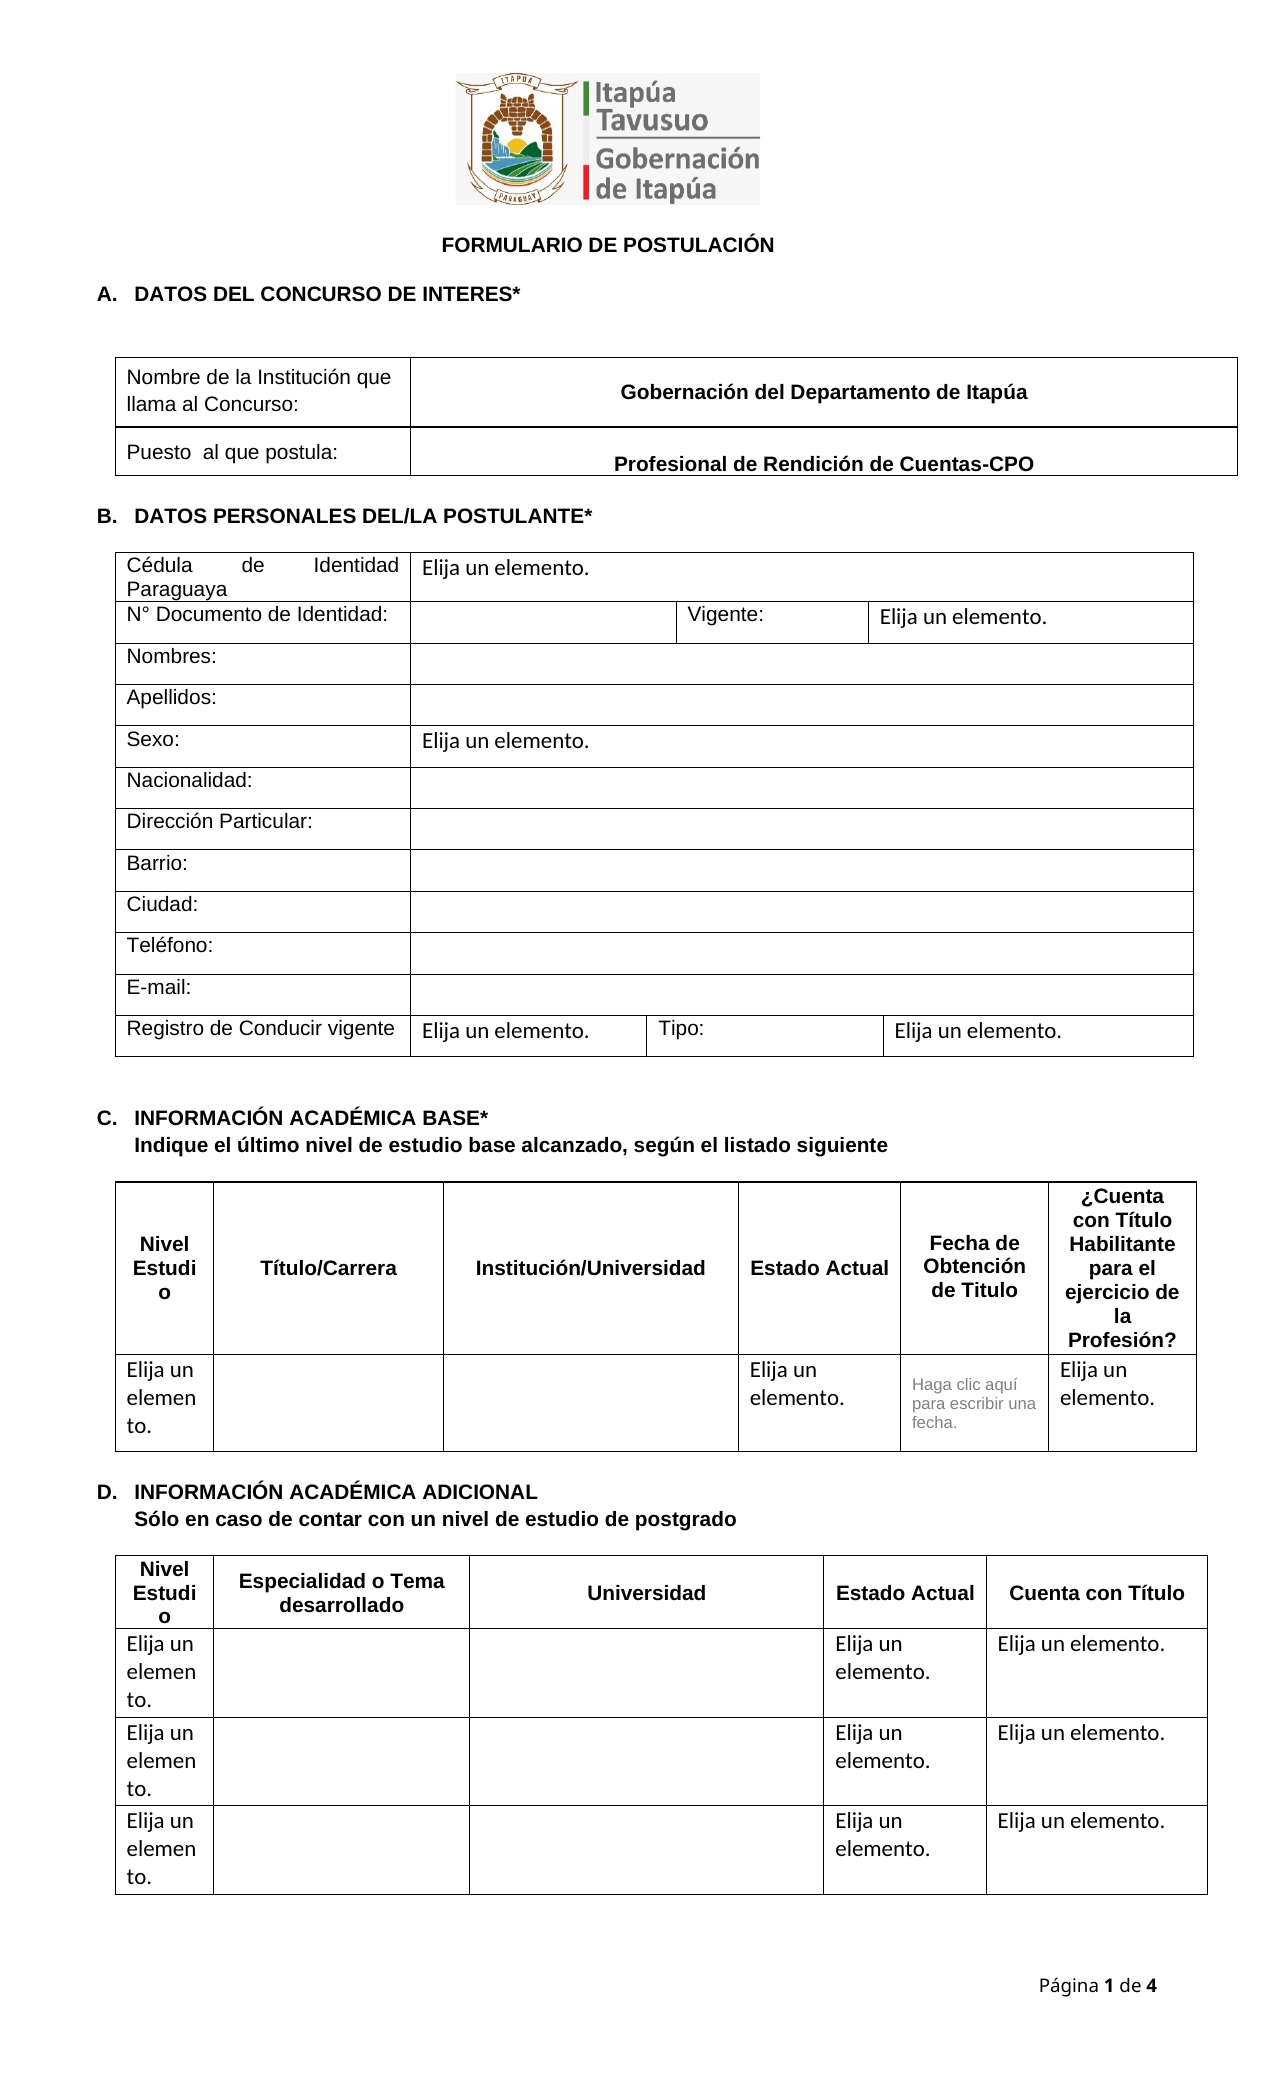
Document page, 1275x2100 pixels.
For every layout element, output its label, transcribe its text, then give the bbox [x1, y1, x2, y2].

text FORMULARIO DE POSTULACIÓN [59, 233, 1157, 257]
list DATOS PERSONALES DEL/LA POSTULANTE* [97, 504, 1157, 528]
table_cell [901, 1355, 1048, 1451]
list Indique el último nivel de estudio base alcanzado, según el listado siguiente [134, 1133, 1157, 1157]
table_cell N° Documento de Identidad: [116, 602, 410, 643]
table_header Cédula de Identidad Paraguaya [116, 553, 410, 601]
table_cell Tipo: [647, 1016, 883, 1056]
table_cell [214, 1718, 469, 1805]
table_cell [411, 892, 1193, 932]
table_cell [470, 1718, 823, 1805]
table_cell [411, 768, 1193, 808]
table_header Estado Actual [824, 1556, 986, 1628]
list DATOS DEL CONCURSO DE INTERES* [97, 281, 1157, 305]
table_header Nombre de la Institución que llama al Concurso: [116, 358, 410, 426]
table_cell [411, 850, 1193, 891]
table_cell Nombres: [116, 644, 410, 684]
table_cell Ciudad: [116, 892, 410, 932]
table_cell Registro de Conducir vigente [116, 1016, 410, 1056]
table_cell Dirección Particular: [116, 809, 410, 849]
table_cell [214, 1629, 469, 1717]
table_cell [444, 1355, 738, 1451]
table_cell Puesto al que postula: [116, 428, 410, 475]
table_cell E-mail: [116, 975, 410, 1015]
table_header Especialidad o Tema desarrollado [214, 1556, 469, 1628]
table_cell [214, 1355, 443, 1451]
table_cell [470, 1629, 823, 1717]
list Sólo en caso de contar con un nivel de estudio de postgrado [134, 1507, 1157, 1531]
list INFORMACIÓN ACADÉMICA ADICIONAL [97, 1479, 1157, 1503]
table_cell Teléfono: [116, 933, 410, 973]
table_header Universidad [470, 1556, 823, 1628]
table_header Fecha de Obtención de Titulo [901, 1183, 1048, 1354]
table_header Nivel Estudio [116, 1556, 213, 1628]
table_cell [214, 1806, 469, 1894]
table_cell [411, 644, 1193, 684]
list INFORMACIÓN ACADÉMICA BASE* [97, 1106, 1157, 1129]
table_cell Vigente: [677, 602, 868, 643]
table_header Gobernación del Departamento de Itapúa [411, 358, 1237, 426]
table_cell [411, 975, 1193, 1015]
table_header ¿Cuenta con Título Habilitante para el ejercicio de la Profesión? [1049, 1183, 1196, 1354]
table_header Título/Carrera [214, 1183, 443, 1354]
table_cell Nacionalidad: [116, 768, 410, 808]
table_cell Profesional de Rendición de Cuentas-CPO [411, 428, 1237, 475]
table_cell [411, 933, 1193, 973]
picture [455, 73, 761, 205]
table_cell Apellidos: [116, 685, 410, 725]
table_cell [470, 1806, 823, 1894]
table_header Cuenta con Título [987, 1556, 1207, 1628]
table_cell [411, 602, 676, 643]
table_cell Barrio: [116, 850, 410, 891]
table_header Institución/Universidad [444, 1183, 738, 1354]
table_header Nivel Estudio [116, 1183, 213, 1354]
table_cell [411, 685, 1193, 725]
table_cell [411, 809, 1193, 849]
table_cell Sexo: [116, 726, 410, 767]
table_header Estado Actual [739, 1183, 900, 1354]
